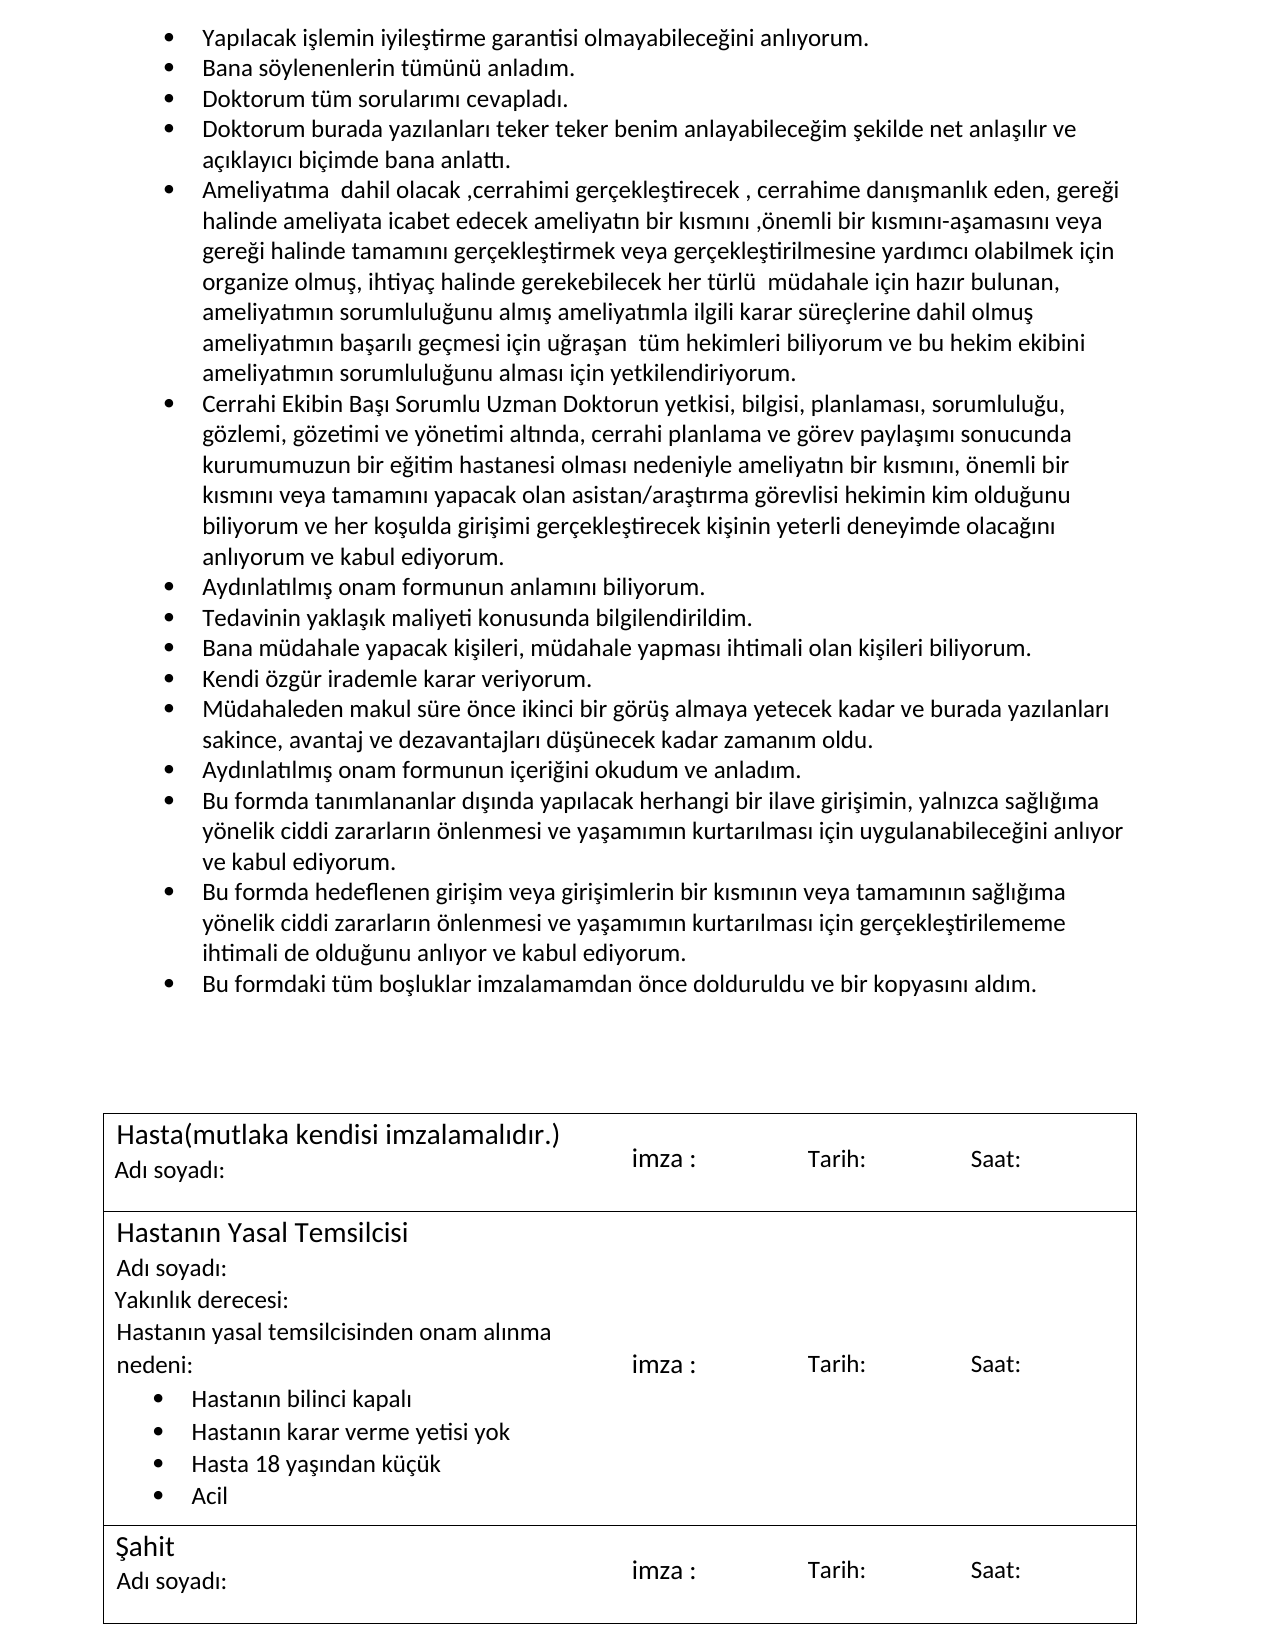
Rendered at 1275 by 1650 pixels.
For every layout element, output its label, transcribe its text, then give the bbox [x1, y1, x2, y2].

list Ameliyatıma dahil olacak ,cerrahimi gerçekleştirecek , cerrahime danışmanlık eden, gereği halinde ameliyata icabet edecek ameliyatın bir kısmını ,önemli bir kısmını-aşamasını veya gereği halinde tamamını gerçekleştirmek veya gerçekleştirilmesine yardımcı olabilmek için organize olmuş, ihtiyaç halinde gerekebilecek her türlü müdahale için hazır bulunan, ameliyatımın sorumluluğunu almış ameliyatımla ilgili karar süreçlerine dahil olmuş ameliyatımın başarılı geçmesi için uğraşan tüm hekimleri biliyorum ve bu hekim ekibini ameliyatımın sorumluluğunu alması için yetkilendiriyorum. [164, 174, 1137, 388]
list Cerrahi Ekibin Başı Sorumlu Uzman Doktorun yetkisi, bilgisi, planlaması, sorumluluğu, gözlemi, gözetimi ve yönetimi altında, cerrahi planlama ve görev paylaşımı sonucunda kurumumuzun bir eğitim hastanesi olması nedeniyle ameliyatın bir kısmını, önemli bir kısmını veya tamamını yapacak olan asistan/araştırma görevlisi hekimin kim olduğunu biliyorum ve her koşulda girişimi gerçekleştirecek kişinin yeterli deneyimde olacağını anlıyorum ve kabul ediyorum. [164, 388, 1137, 571]
table_cell imza : [631, 1526, 807, 1623]
table_cell imza : [631, 1212, 807, 1524]
table_cell Saat: [970, 1212, 1136, 1524]
table_header Saat: [970, 1114, 1136, 1211]
table_cell Saat: [970, 1526, 1136, 1623]
list Doktorum burada yazılanları teker teker benim anlayabileceğim şekilde net anlaşılır ve açıklayıcı biçimde bana anlattı. [164, 113, 1137, 174]
list Doktorum tüm sorularımı cevapladı. [164, 83, 1137, 113]
list Tedavinin yaklaşık maliyeti konusunda bilgilendirildim. [164, 602, 1137, 632]
table_cell Hastanın Yasal Temsilcisi Adı soyadı: Yakınlık derecesi: Hastanın yasal temsilcisinden onam alınma nedeni: Hastanın bilinci kapalı Hastanın karar verme yetisi yok Hasta 18 yaşından küçük Acil [104, 1212, 631, 1524]
list Müdahaleden makul süre önce ikinci bir görüş almaya yetecek kadar ve burada yazılanları sakince, avantaj ve dezavantajları düşünecek kadar zamanım oldu. [164, 693, 1137, 754]
list Aydınlatılmış onam formunun içeriğini okudum ve anladım. [164, 754, 1137, 785]
list Yapılacak işlemin iyileştirme garantisi olmayabileceğini anlıyorum. [164, 22, 1137, 52]
table_cell Tarih: [808, 1526, 970, 1623]
table_header imza : [631, 1114, 807, 1211]
list Bana müdahale yapacak kişileri, müdahale yapması ihtimali olan kişileri biliyorum. [164, 632, 1137, 663]
list Bu formda hedeflenen girişim veya girişimlerin bir kısmının veya tamamının sağlığıma yönelik ciddi zararların önlenmesi ve yaşamımın kurtarılması için gerçekleştirilememe ihtimali de olduğunu anlıyor ve kabul ediyorum. [164, 876, 1137, 968]
table_header Hasta(mutlaka kendisi imzalamalıdır.) Adı soyadı: [104, 1114, 631, 1211]
table_header Tarih: [808, 1114, 970, 1211]
list Bu formda tanımlananlar dışında yapılacak herhangi bir ilave girişimin, yalnızca sağlığıma yönelik ciddi zararların önlenmesi ve yaşamımın kurtarılması için uygulanabileceğini anlıyor ve kabul ediyorum. [164, 785, 1137, 876]
list Bana söylenenlerin tümünü anladım. [164, 52, 1137, 83]
list Bu formdaki tüm boşluklar imzalamamdan önce dolduruldu ve bir kopyasını aldım. [164, 968, 1137, 998]
table_cell Şahit Adı soyadı: [104, 1526, 631, 1623]
list Kendi özgür irademle karar veriyorum. [164, 663, 1137, 693]
list Aydınlatılmış onam formunun anlamını biliyorum. [164, 571, 1137, 602]
table_cell Tarih: [808, 1212, 970, 1524]
